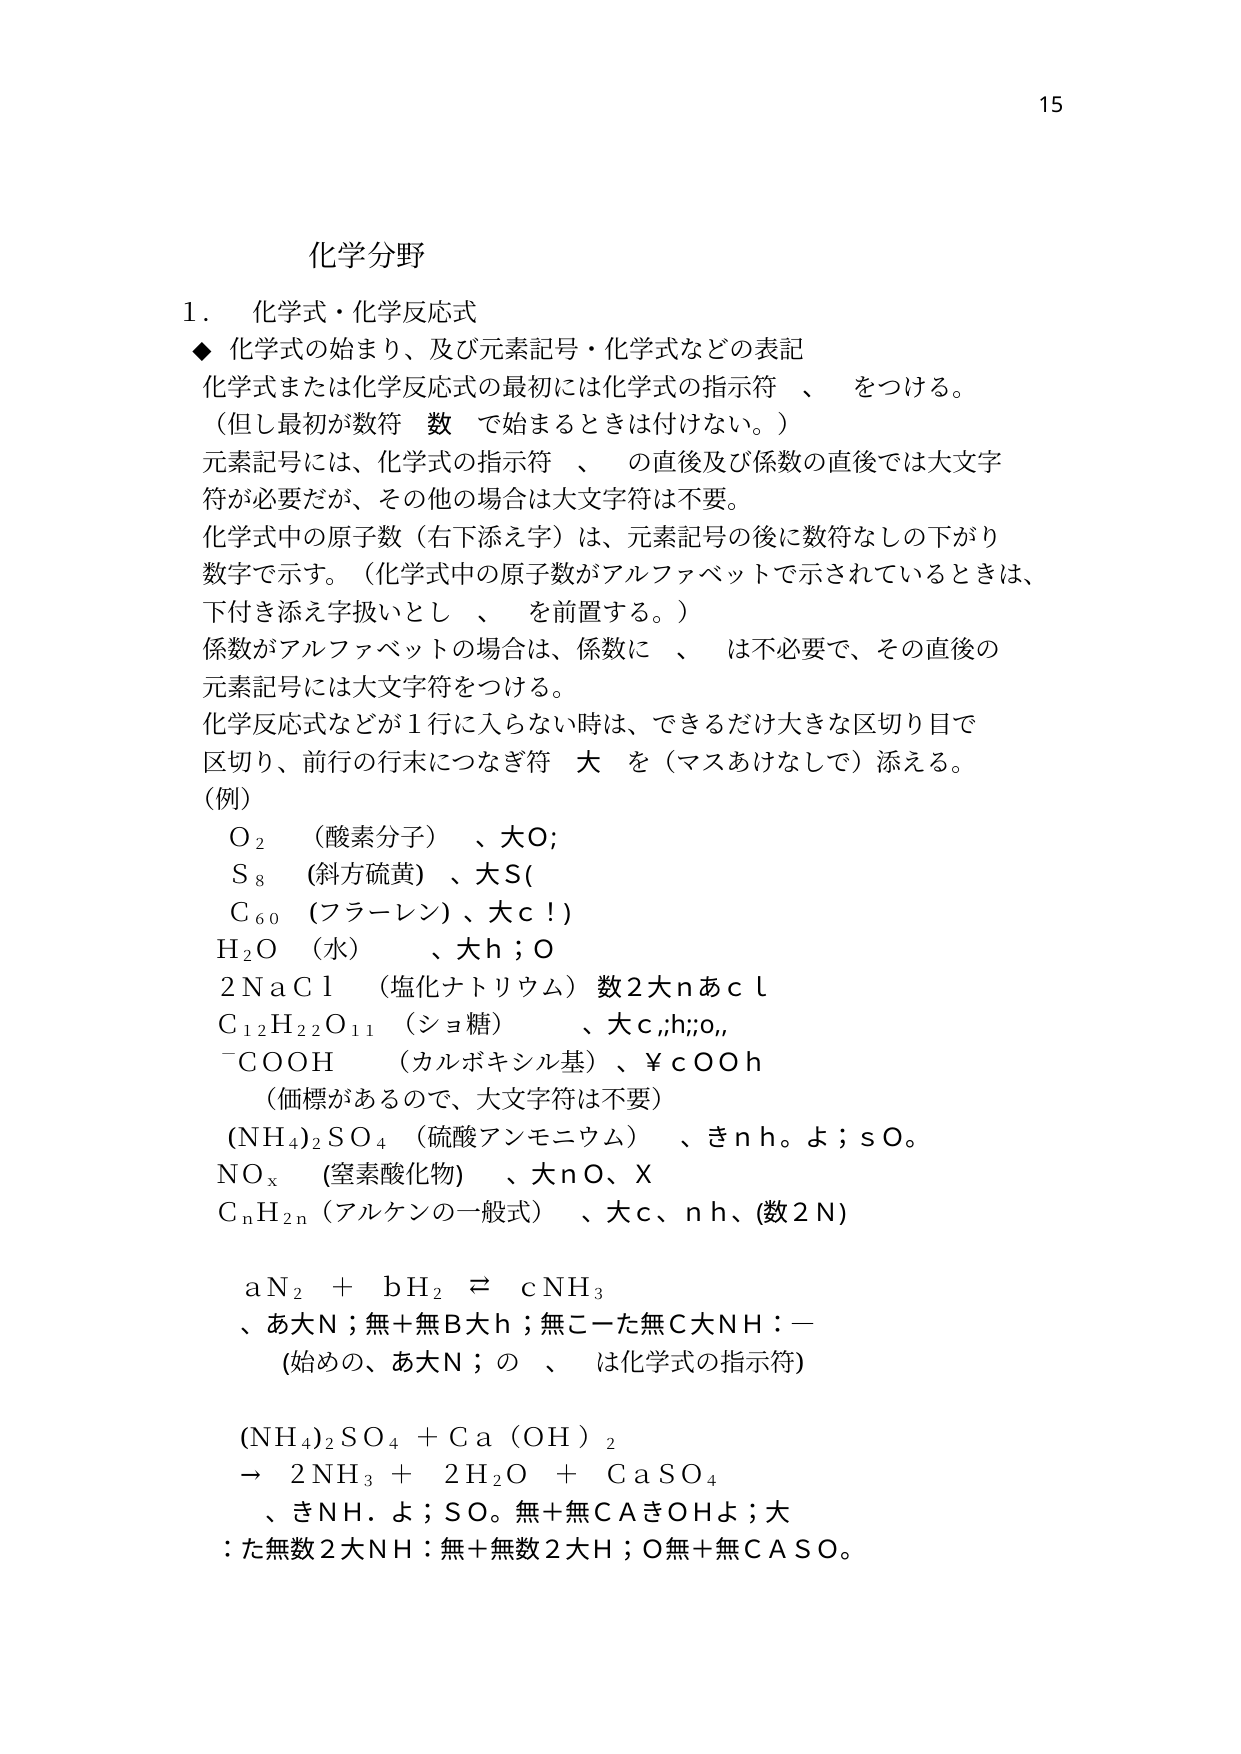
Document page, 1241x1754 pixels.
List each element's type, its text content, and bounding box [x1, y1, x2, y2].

text 元素記号には、化学式の指示符 、 の直後及び係数の直後では大文字 [177, 442, 1063, 479]
text ａＮ２ ＋ ｂＨ２ ｃＮＨ３ [177, 1267, 1063, 1304]
list 化学式の始まり、及び元素記号・化学式などの表記 [192, 329, 1063, 367]
text Ｈ２Ｏ （水） 、大ｈ；Ｏ [177, 929, 1063, 967]
text （但し最初が数符 数 で始まるときは付けない。） [177, 404, 1063, 442]
text （例） [177, 779, 1063, 817]
text 化学反応式などが１行に入らない時は、できるだけ大きな区切り目で [177, 704, 1063, 742]
text Ｏ２ （酸素分子） 、大Ｏ; [177, 817, 1063, 854]
text → ２ＮＨ３ ＋ ２Ｈ２Ｏ ＋ ＣａＳＯ４ [177, 1454, 1063, 1492]
text ＮＯｘ (窒素酸化物) 、大ｎＯ、Ｘ [177, 1154, 1063, 1192]
text ＣｎＨ２ｎ（アルケンの一般式） 、大ｃ、ｎｈ、(数２Ｎ) [177, 1192, 1063, 1229]
text Ｓ８ (斜方硫黄) 、大Ｓ( [177, 854, 1063, 892]
text 符が必要だが、その他の場合は大文字符は不要。 [177, 479, 1063, 517]
text 化学分野 [177, 217, 1063, 292]
text Ｃ６０ (フラーレン) 、大ｃ！) [177, 892, 1063, 929]
text 係数がアルファベットの場合は、係数に 、 は不必要で、その直後の [177, 629, 1063, 667]
text ：た無数２大ＮＨ：無＋無数２大Ｈ；Ｏ無＋無ＣＡＳＯ。 [177, 1529, 1063, 1567]
text ２ＮａＣｌ （塩化ナトリウム） 数２大ｎあｃｌ [177, 967, 1063, 1004]
text ―ＣＯＯＨ （カルボキシル基） 、￥ｃＯＯｈ [177, 1042, 1063, 1079]
text 下付き添え字扱いとし 、 を前置する。） [177, 592, 1063, 629]
text (ＮＨ４)２ＳＯ４ （硫酸アンモニウム） 、きｎｈ。よ；ｓＯ。 [177, 1117, 1063, 1154]
text 化学式中の原子数（右下添え字）は、元素記号の後に数符なしの下がり [177, 517, 1063, 554]
text 元素記号には大文字符をつける。 [177, 667, 1063, 704]
text 区切り、前行の行末につなぎ符 大 を（マスあけなしで）添える。 [177, 742, 1063, 779]
text 、きＮＨ．よ；ＳＯ。無＋無ＣＡきＯＨよ；大 [177, 1492, 1063, 1529]
text （価標があるので、大文字符は不要） [177, 1079, 1063, 1117]
text 化学式または化学反応式の最初には化学式の指示符 、 をつける。 [177, 367, 1063, 404]
list 化学式・化学反応式 [177, 292, 1063, 329]
text 、あ大Ｎ；無＋無Ｂ大ｈ；無こーた無Ｃ大ＮＨ：― [177, 1304, 1063, 1342]
text Ｃ１２Ｈ２２Ｏ１１ （ショ糖） 、大ｃ,;h;;o,, [177, 1004, 1063, 1042]
text 数字で示す。（化学式中の原子数がアルファベットで示されているときは、 [177, 554, 1063, 592]
text (ＮＨ４)２ＳＯ４ ＋ Ｃａ（ＯＨ ）２ [177, 1417, 1063, 1454]
text (始めの、あ大Ｎ； の 、 は化学式の指示符) [177, 1342, 1063, 1379]
